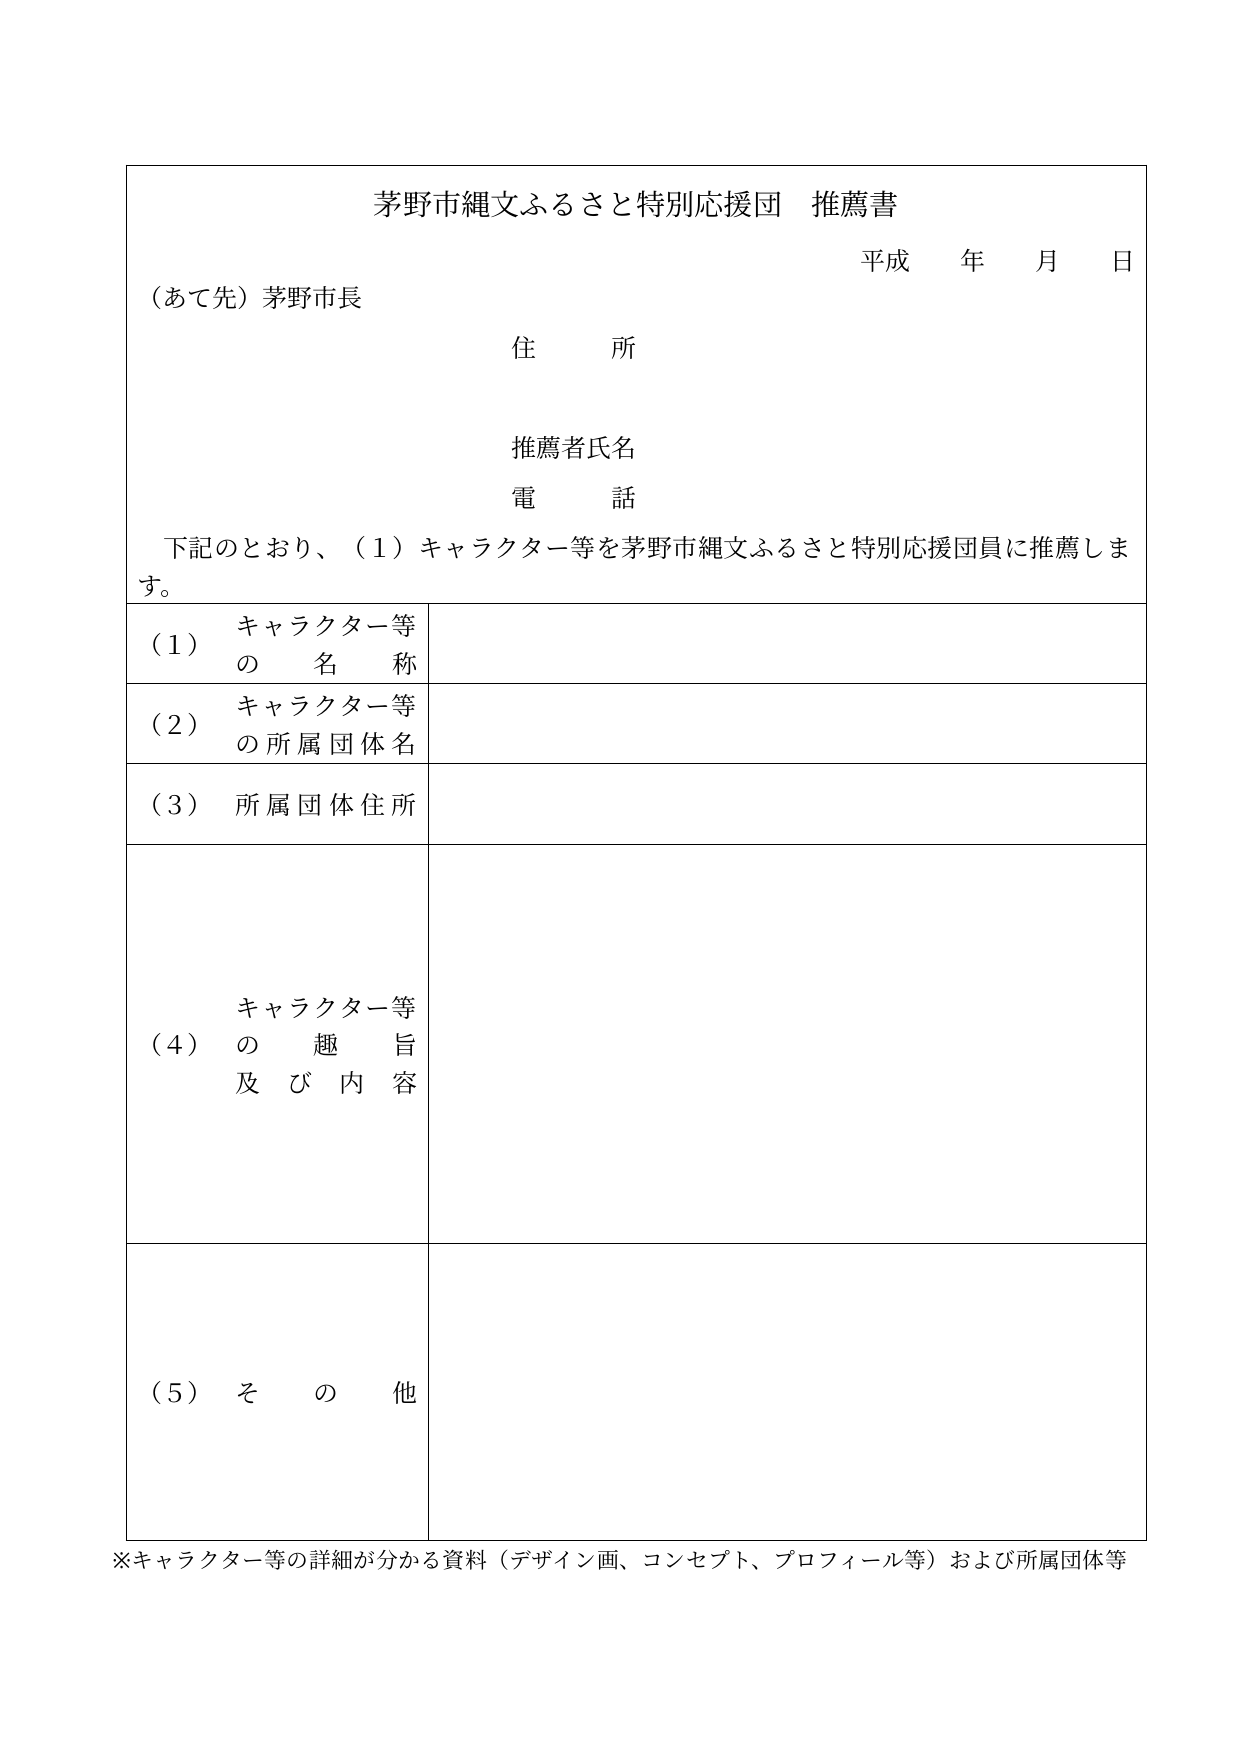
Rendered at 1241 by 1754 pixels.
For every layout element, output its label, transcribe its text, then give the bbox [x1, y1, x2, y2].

table_cell 平成 年 月 日 （あて先）茅野市長 住 所 推薦者氏名 電 話 下記のとおり、（１）キャラクター等を茅野市縄文ふるさと特別応援団員に推薦します。 [127, 241, 1146, 603]
table_header 茅野市縄文ふるさと特別応援団 推薦書 [127, 166, 1146, 241]
table_cell キャラクター等の所属団体名 [224, 684, 428, 763]
table_cell （３） [127, 764, 224, 843]
table_cell 所属団体住所 [224, 764, 428, 843]
table_cell その他 [224, 1244, 428, 1539]
table_cell （２） [127, 684, 224, 763]
table_cell [429, 1244, 1146, 1539]
table_cell [429, 604, 1146, 683]
table_cell （５） [127, 1244, 224, 1539]
table_cell キャラクター等の名称 [224, 604, 428, 683]
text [112, 1541, 1128, 1578]
table_cell キャラクター等の趣旨 及び内容 [224, 845, 428, 1243]
table_cell [429, 845, 1146, 1243]
table_cell [429, 764, 1146, 843]
table_cell （４） [127, 845, 224, 1243]
table_cell [429, 684, 1146, 763]
table_cell （１） [127, 604, 224, 683]
